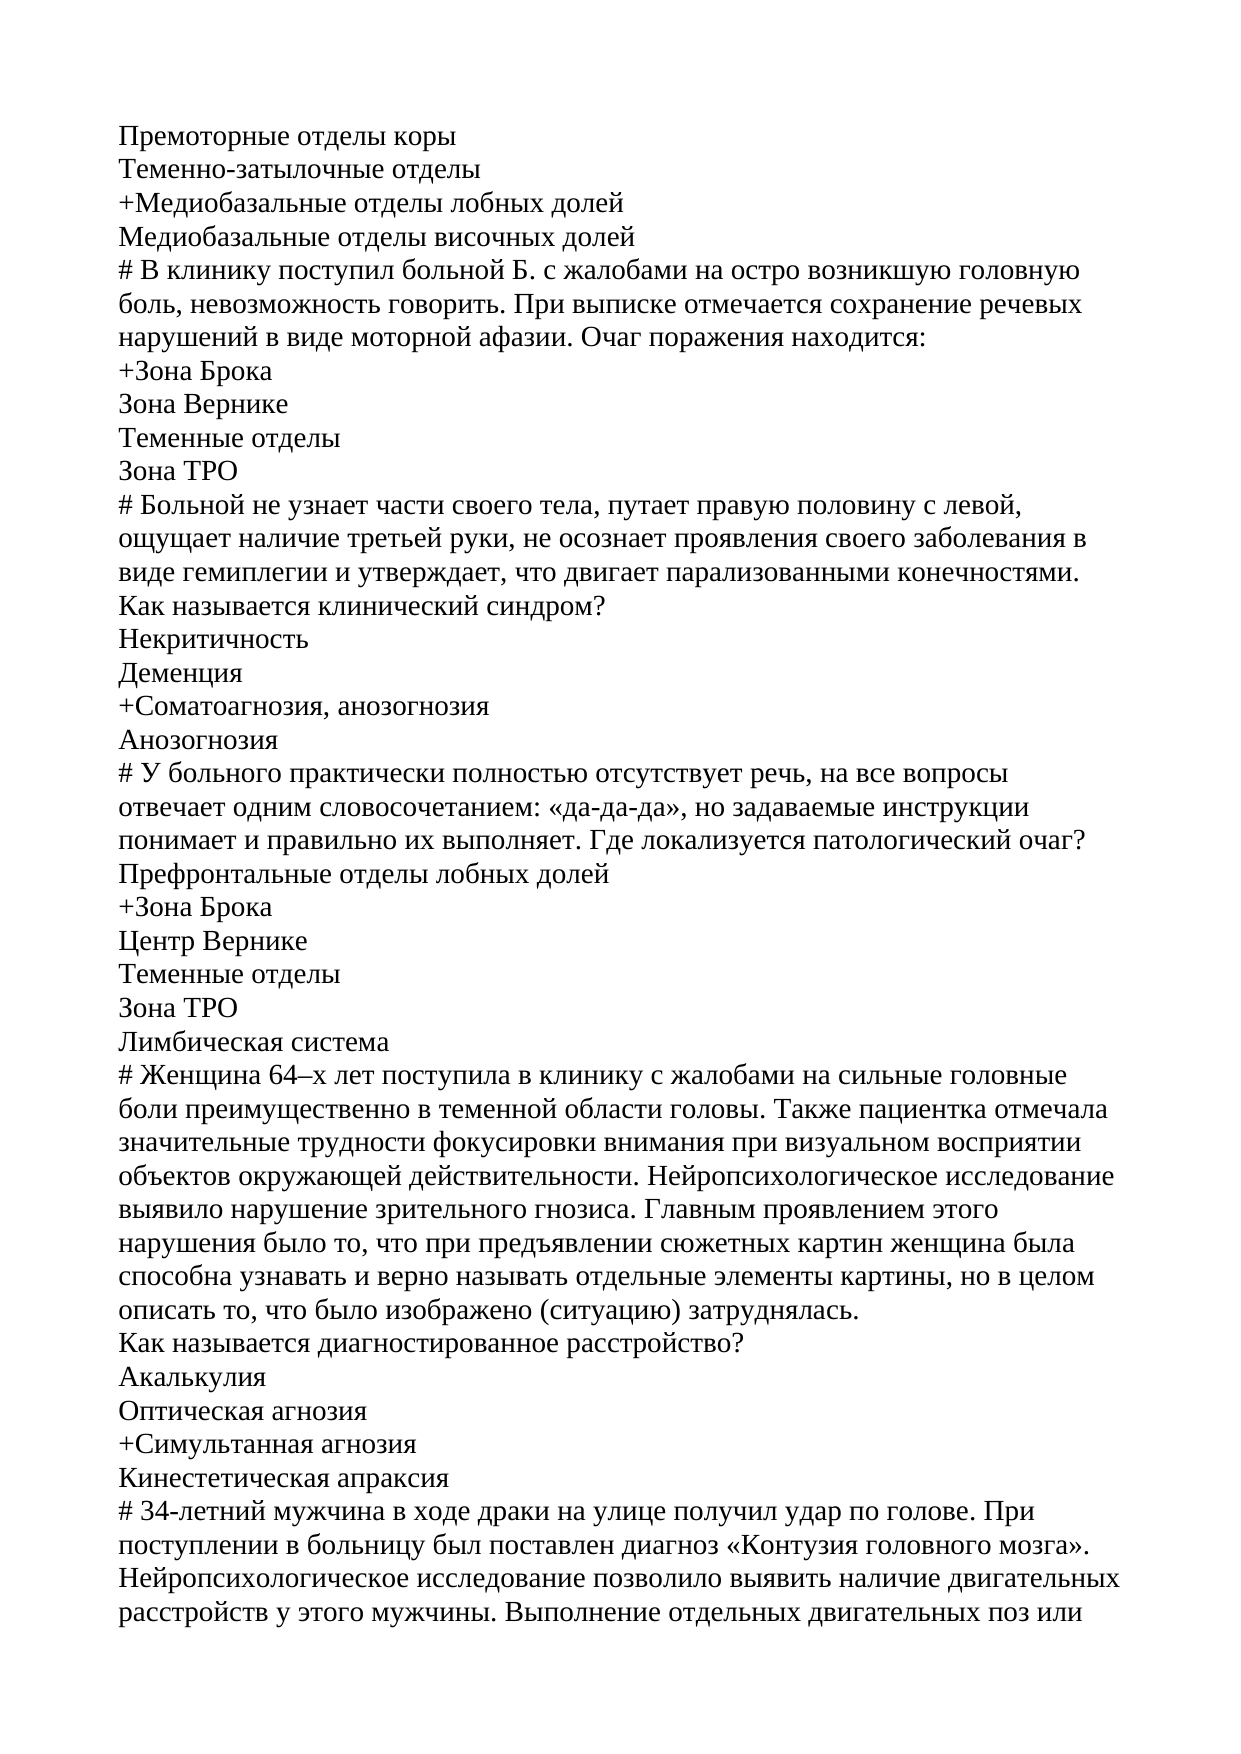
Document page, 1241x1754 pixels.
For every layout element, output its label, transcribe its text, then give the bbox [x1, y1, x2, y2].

text Анозогнозия [118, 722, 1122, 755]
text Префронтальные отделы лобных долей [118, 856, 1122, 889]
text Центр Вернике [118, 923, 1122, 957]
text # Больной не узнает части своего тела, путает правую половину с левой, ощущает наличие третьей руки, не осознает проявления своего заболевания в виде гемиплегии и утверждает, что двигает парализованными конечностями. Как называется клинический синдром? [118, 487, 1122, 621]
text Оптическая агнозия [118, 1393, 1122, 1426]
text +Зона Брока [118, 889, 1122, 923]
text +Медиобазальные отделы лобных долей [118, 185, 1122, 219]
text # В клинику поступил больной Б. с жалобами на остро возникшую головную боль, невозможность говорить. При выписке отмечается сохранение речевых нарушений в виде моторной афазии. Очаг поражения находится: [118, 252, 1122, 353]
text # Женщина 64–х лет поступила в клинику с жалобами на сильные головные боли преимущественно в теменной области головы. Также пациентка отмечала значительные трудности фокусировки внимания при визуальном восприятии объектов окружающей действительности. Нейропсихологическое исследование выявило нарушение зрительного гнозиса. Главным проявлением этого нарушения было то, что при предъявлении сюжетных картин женщина была способна узнавать и верно называть отдельные элементы картины, но в целом описать то, что было изображено (ситуацию) затруднялась. [118, 1057, 1122, 1326]
text Как называется диагностированное расстройство? [118, 1326, 1122, 1359]
text Деменция [118, 655, 1122, 688]
text +Соматоагнозия, анозогнозия [118, 688, 1122, 722]
text +Зона Брока [118, 353, 1122, 386]
text Теменные отделы [118, 957, 1122, 990]
text Премоторные отделы коры [118, 118, 1122, 152]
text Медиобазальные отделы височных долей [118, 219, 1122, 252]
text +Симультанная агнозия [118, 1426, 1122, 1460]
text # У больного практически полностью отсутствует речь, на все вопросы отвечает одним словосочетанием: «да-да-да», но задаваемые инструкции понимает и правильно их выполняет. Где локализуется патологический очаг? [118, 755, 1122, 856]
text Кинестетическая апраксия [118, 1460, 1122, 1493]
text Лимбическая система [118, 1024, 1122, 1057]
text Акалькулия [118, 1359, 1122, 1393]
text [118, 1493, 1122, 1627]
text Зона ТРО [118, 453, 1122, 487]
text Зона ТРО [118, 990, 1122, 1024]
text Теменные отделы [118, 420, 1122, 453]
text Некритичность [118, 621, 1122, 655]
text Теменно-затылочные отделы [118, 152, 1122, 185]
text Зона Вернике [118, 386, 1122, 420]
